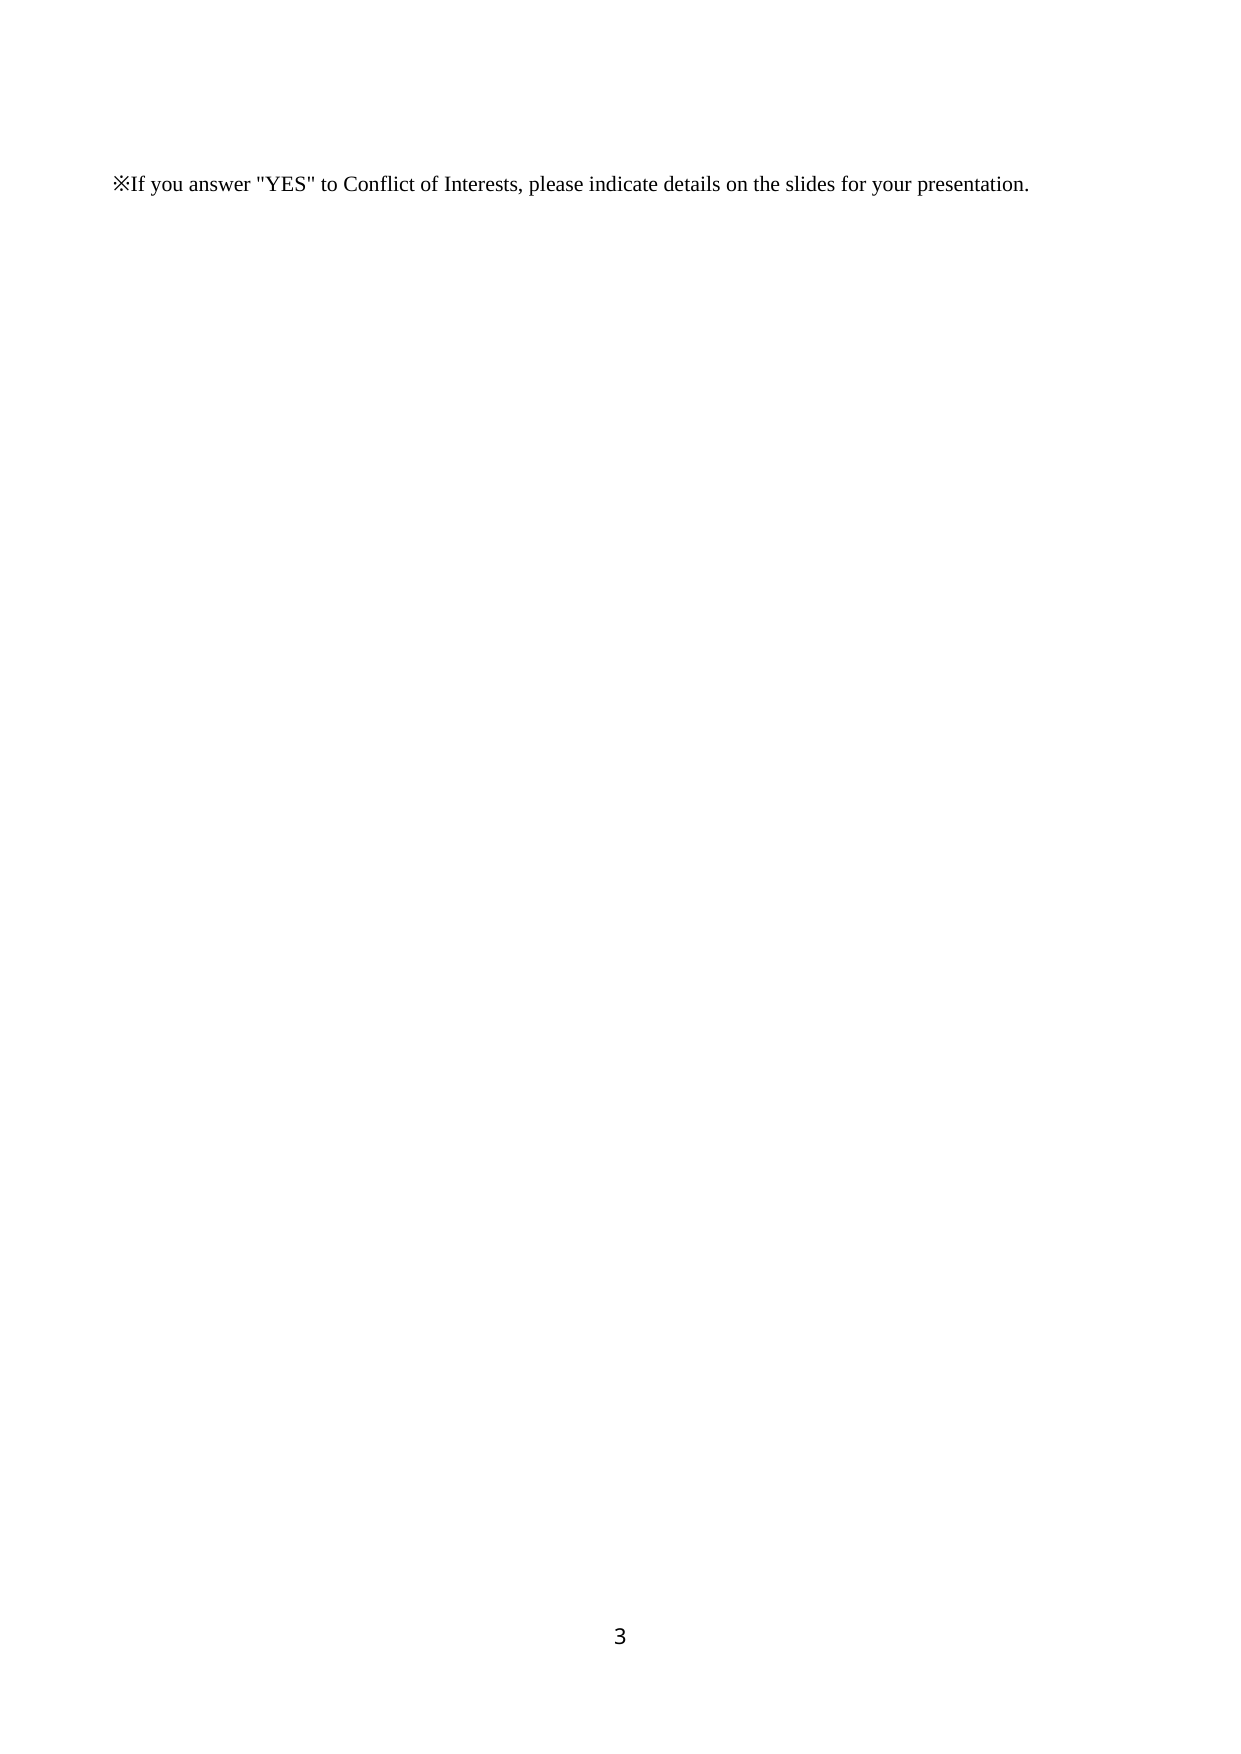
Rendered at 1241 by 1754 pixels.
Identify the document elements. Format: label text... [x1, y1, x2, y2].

text ※If you answer "YES" to Conflict of Interests, please indicate details on the slides for your presentation. [112, 164, 1128, 202]
